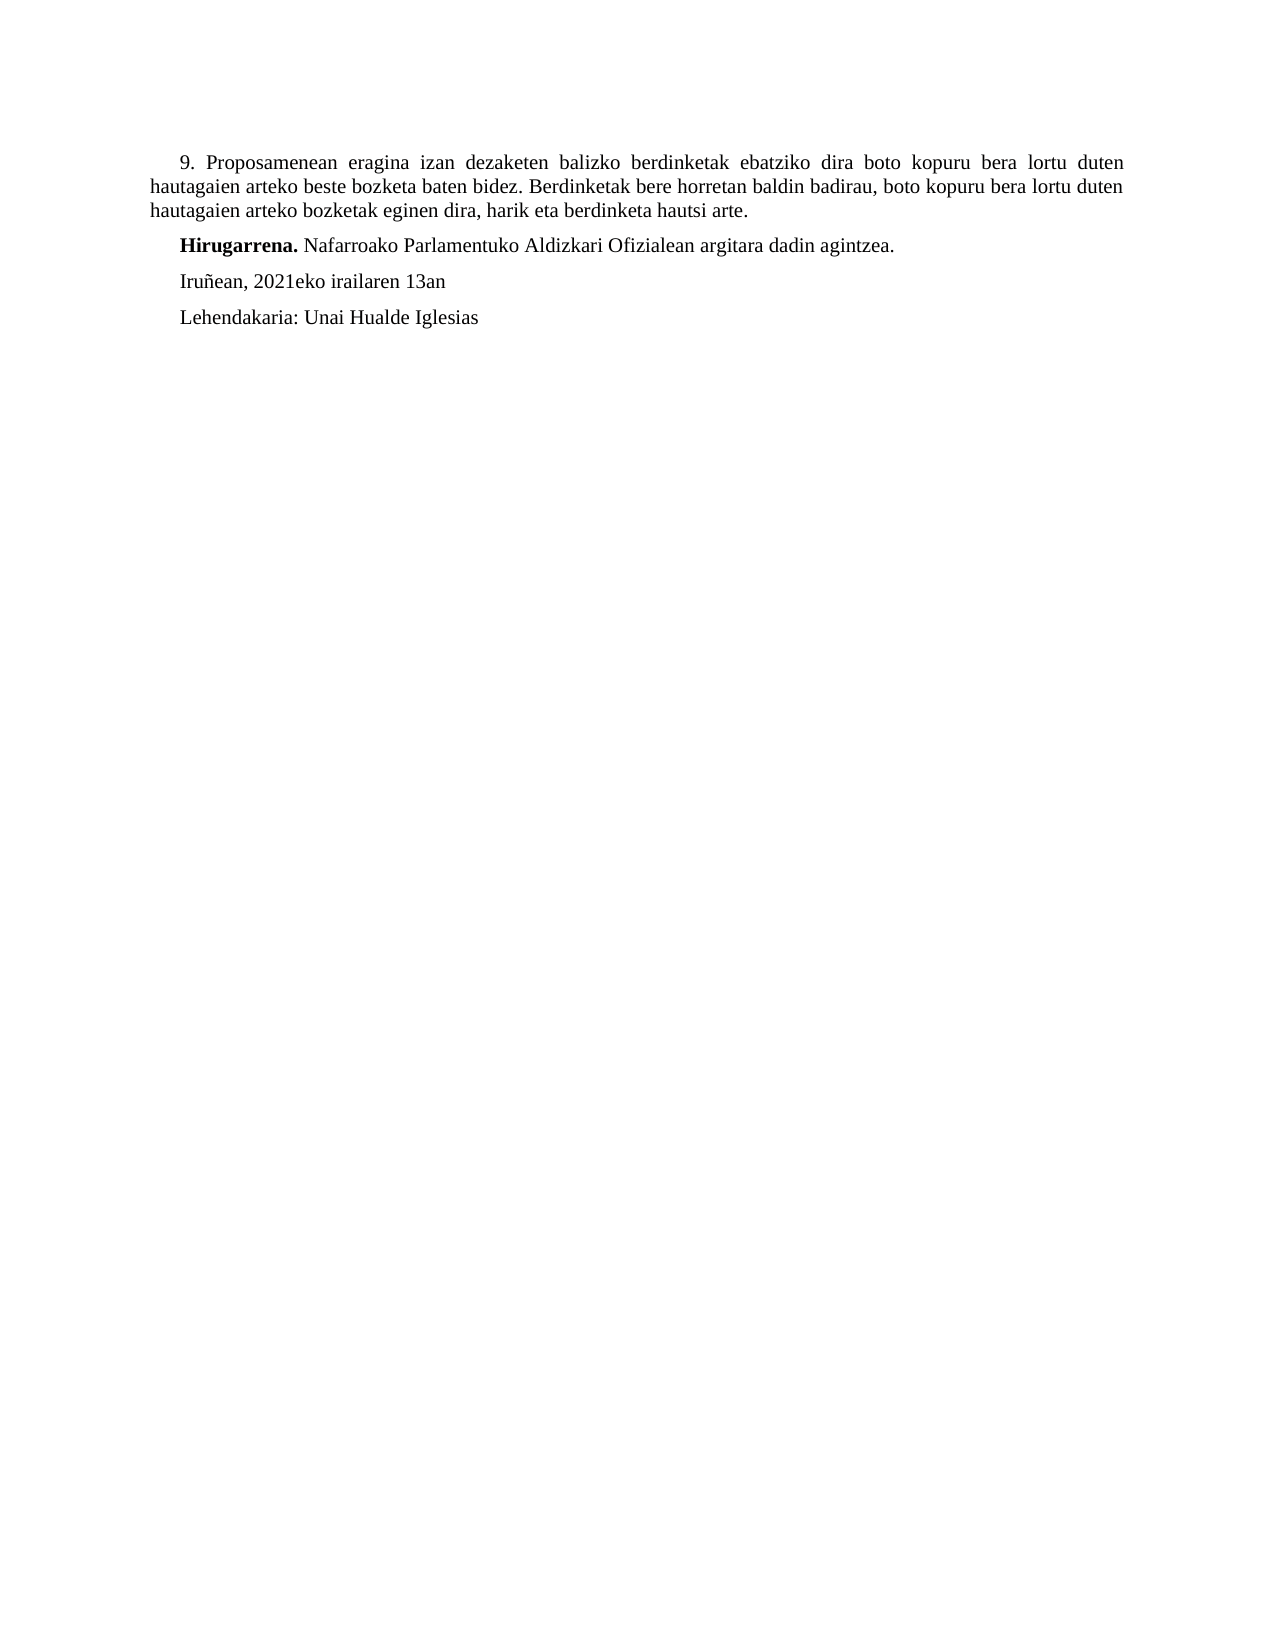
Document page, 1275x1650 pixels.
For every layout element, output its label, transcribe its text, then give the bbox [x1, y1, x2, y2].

text 9. Proposamenean eragina izan dezaketen balizko berdinketak ebatziko dira boto kopuru bera lortu duten hautagaien arteko beste bozketa baten bidez. Berdinketak bere horretan baldin badirau, boto kopuru bera lortu duten hautagaien arteko bozketak eginen dira, harik eta berdinketa hautsi arte. [150, 150, 1125, 222]
text Hirugarrena. Nafarroako Parlamentuko Aldizkari Ofizialean argitara dadin agintzea. [150, 234, 1125, 258]
text Lehendakaria: Unai Hualde Iglesias [150, 305, 1125, 329]
text Iruñean, 2021eko irailaren 13an [150, 269, 1125, 293]
